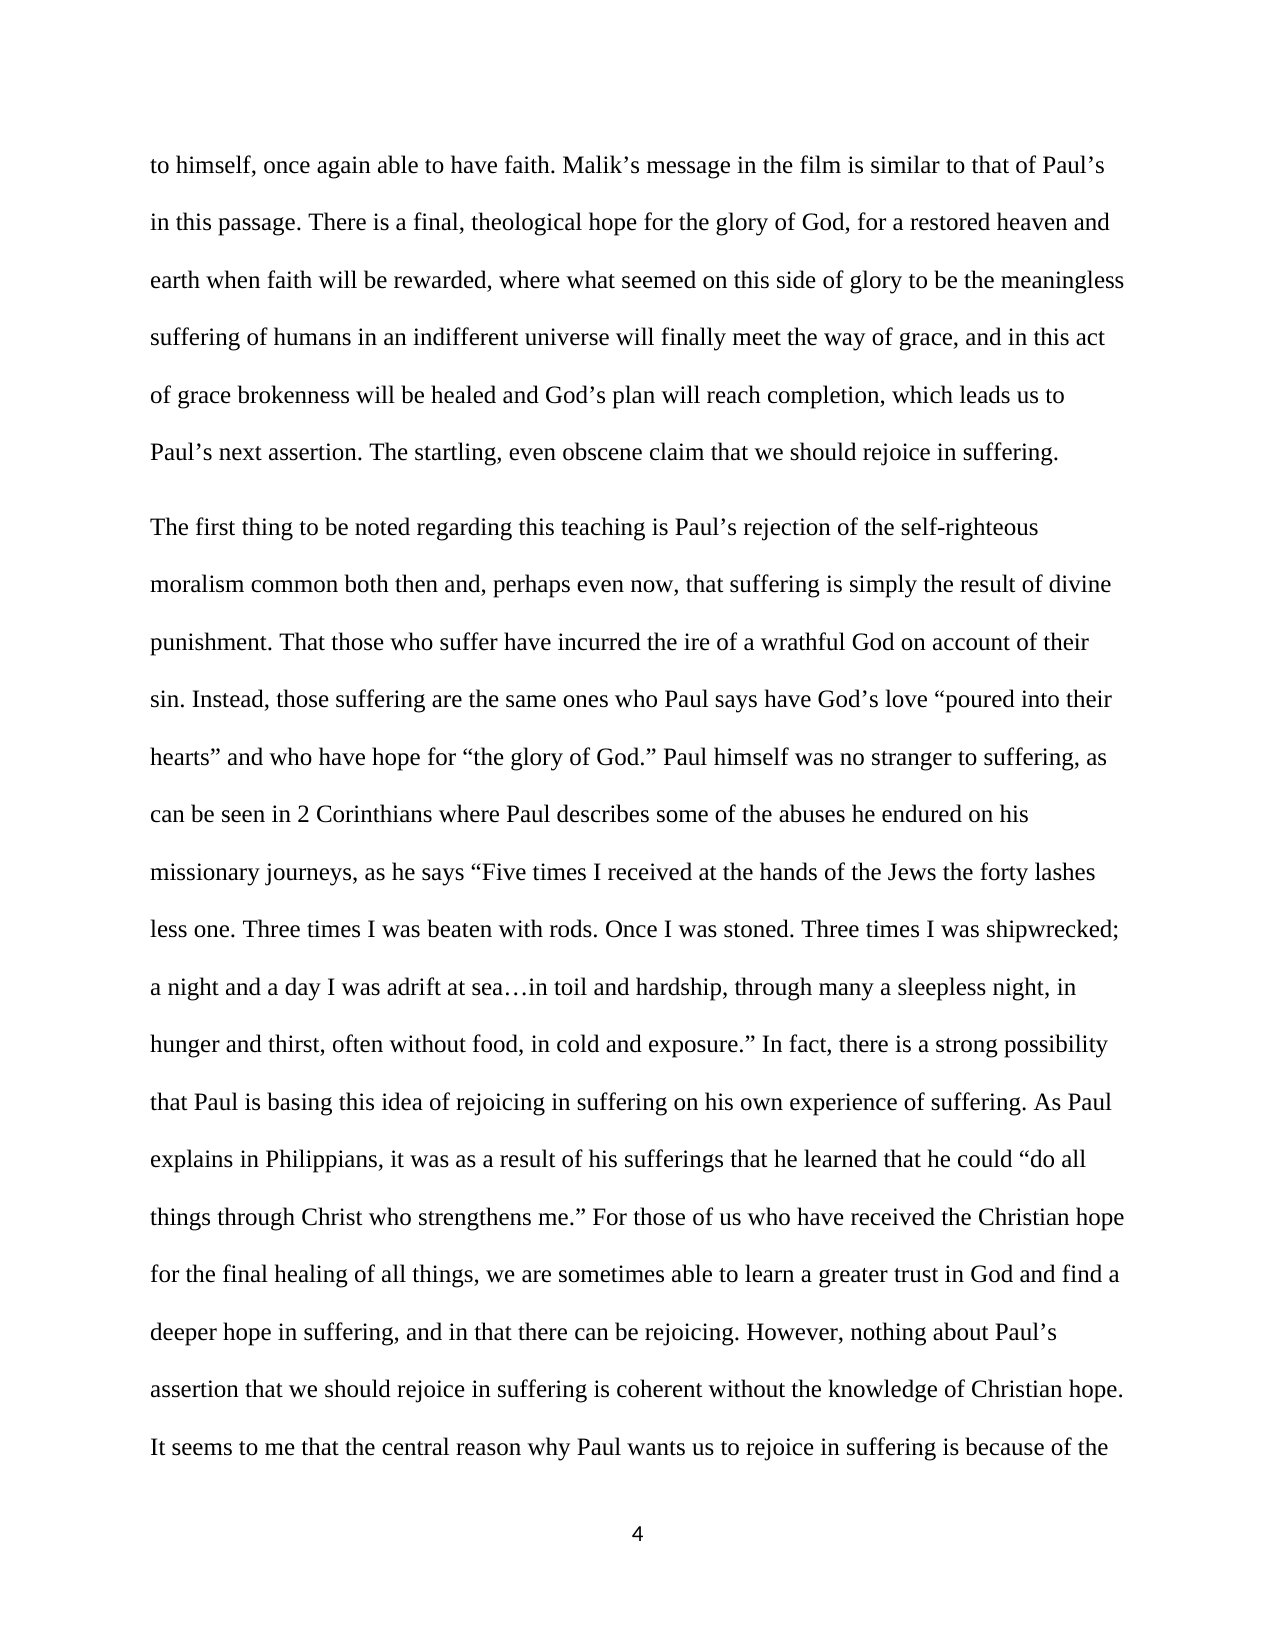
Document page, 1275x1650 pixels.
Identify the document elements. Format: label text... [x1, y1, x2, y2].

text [150, 150, 1125, 265]
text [150, 1230, 1125, 1460]
